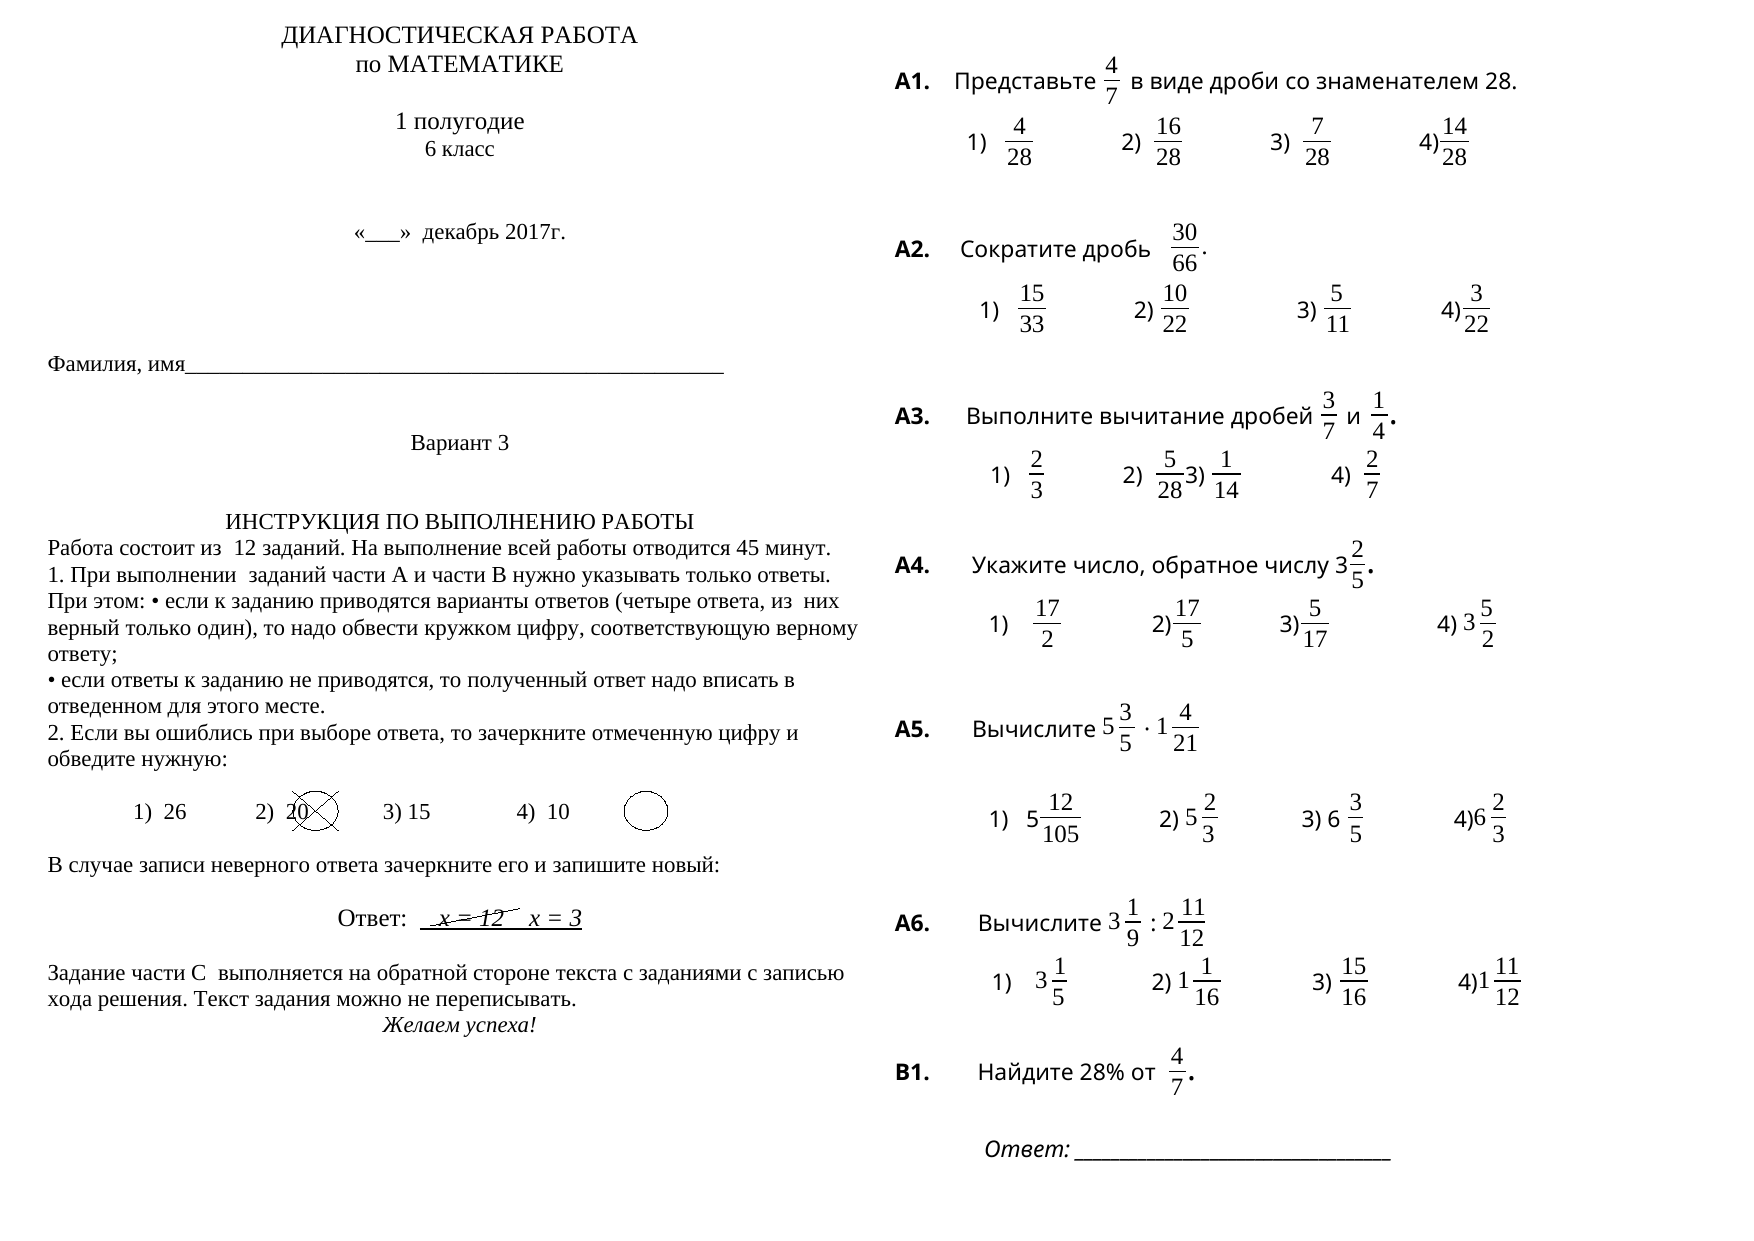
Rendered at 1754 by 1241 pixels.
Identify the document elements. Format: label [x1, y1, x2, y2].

table_header [36, 20, 883, 1209]
table_header [883, 20, 1731, 1209]
